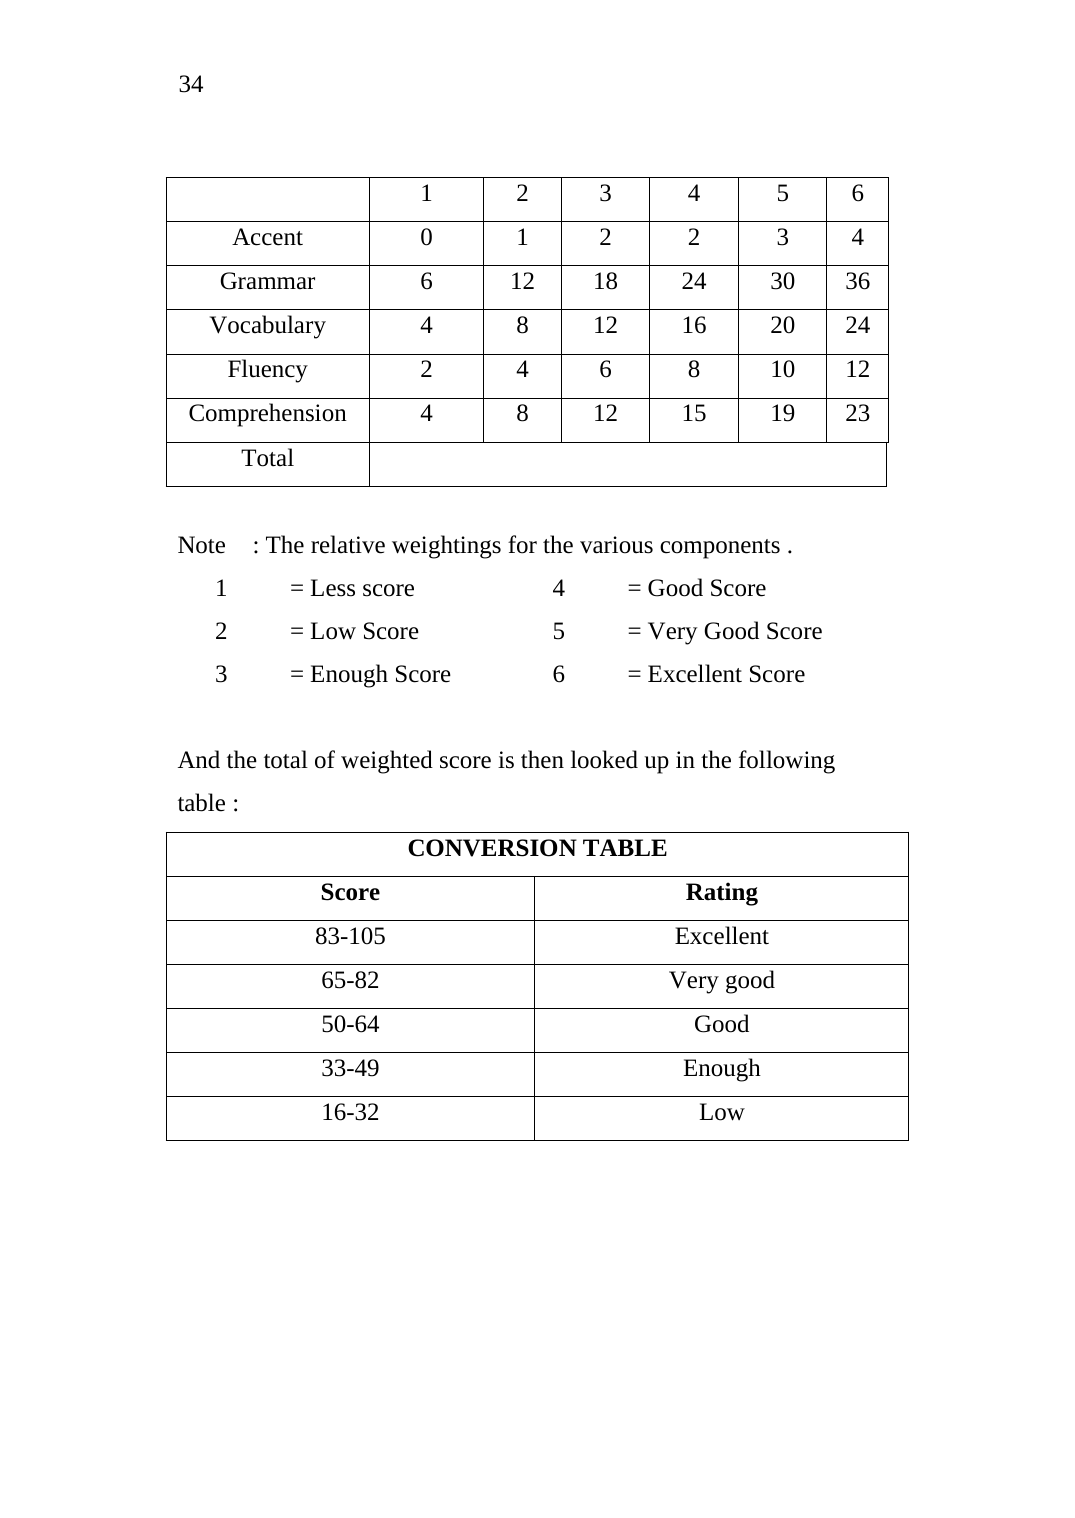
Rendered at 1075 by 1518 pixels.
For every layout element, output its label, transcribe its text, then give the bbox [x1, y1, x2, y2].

table_cell Rating [535, 877, 908, 920]
table_cell 16 [650, 310, 738, 353]
table_cell 2 [650, 222, 738, 265]
table_cell 12 [484, 266, 561, 309]
table_cell 4 [370, 399, 483, 442]
table_cell 19 [739, 399, 826, 442]
table_cell 5 [739, 178, 826, 221]
table_cell 16-32 [167, 1097, 534, 1140]
table_cell 30 [739, 266, 826, 309]
table_cell 23 [827, 399, 888, 442]
table_cell 36 [827, 266, 888, 309]
table_cell Enough [535, 1053, 908, 1096]
table_cell 24 [650, 266, 738, 309]
table_cell Grammar [167, 266, 369, 309]
table_cell 4 [484, 355, 561, 397]
table_cell Comprehension [167, 399, 369, 442]
table_cell [167, 178, 369, 221]
list = Low Score 5 = Very Good Score [215, 616, 898, 645]
table_cell 12 [562, 310, 649, 353]
table_header CONVERSION TABLE [167, 833, 908, 876]
table_cell Fluency [167, 355, 369, 397]
table_cell 15 [650, 399, 738, 442]
table_cell 8 [484, 399, 561, 442]
table_cell Vocabulary [167, 310, 369, 353]
table_cell 6 [562, 355, 649, 397]
table_cell Low [535, 1097, 908, 1140]
table_cell 65-82 [167, 965, 534, 1008]
table_cell 6 [370, 266, 483, 309]
list = Less score 4 = Good Score [215, 573, 898, 602]
table_cell 50-64 [167, 1009, 534, 1052]
table_cell 10 [739, 355, 826, 397]
table_cell Excellent [535, 921, 908, 964]
table_cell 3 [562, 178, 649, 221]
table_cell Score [167, 877, 534, 920]
table_cell 12 [562, 399, 649, 442]
table_cell 24 [827, 310, 888, 353]
table_cell 2 [562, 222, 649, 265]
table_cell Very good [535, 965, 908, 1008]
table_cell 4 [650, 178, 738, 221]
table_cell 1 [370, 178, 483, 221]
table_cell 4 [370, 310, 483, 353]
table_cell 12 [827, 355, 888, 397]
table_cell 0 [370, 222, 483, 265]
table_cell 83-105 [167, 921, 534, 964]
table_cell 20 [739, 310, 826, 353]
table_cell 18 [562, 266, 649, 309]
text And the total of weighted score is then looked up in the following table : [177, 745, 898, 817]
table_cell 1 [484, 222, 561, 265]
table_cell 33-49 [167, 1053, 534, 1096]
table_cell [370, 443, 886, 486]
table_cell 3 [739, 222, 826, 265]
list = Enough Score 6 = Excellent Score [215, 659, 898, 688]
table_cell 2 [484, 178, 561, 221]
table_cell 8 [484, 310, 561, 353]
table_cell 4 [827, 222, 888, 265]
table_cell 2 [370, 355, 483, 397]
table_cell Good [535, 1009, 908, 1052]
table_cell 8 [650, 355, 738, 397]
text Note : The relative weightings for the various components . [177, 530, 898, 558]
table_cell Total [167, 443, 369, 486]
table_cell 6 [827, 178, 888, 221]
table_cell Accent [167, 222, 369, 265]
